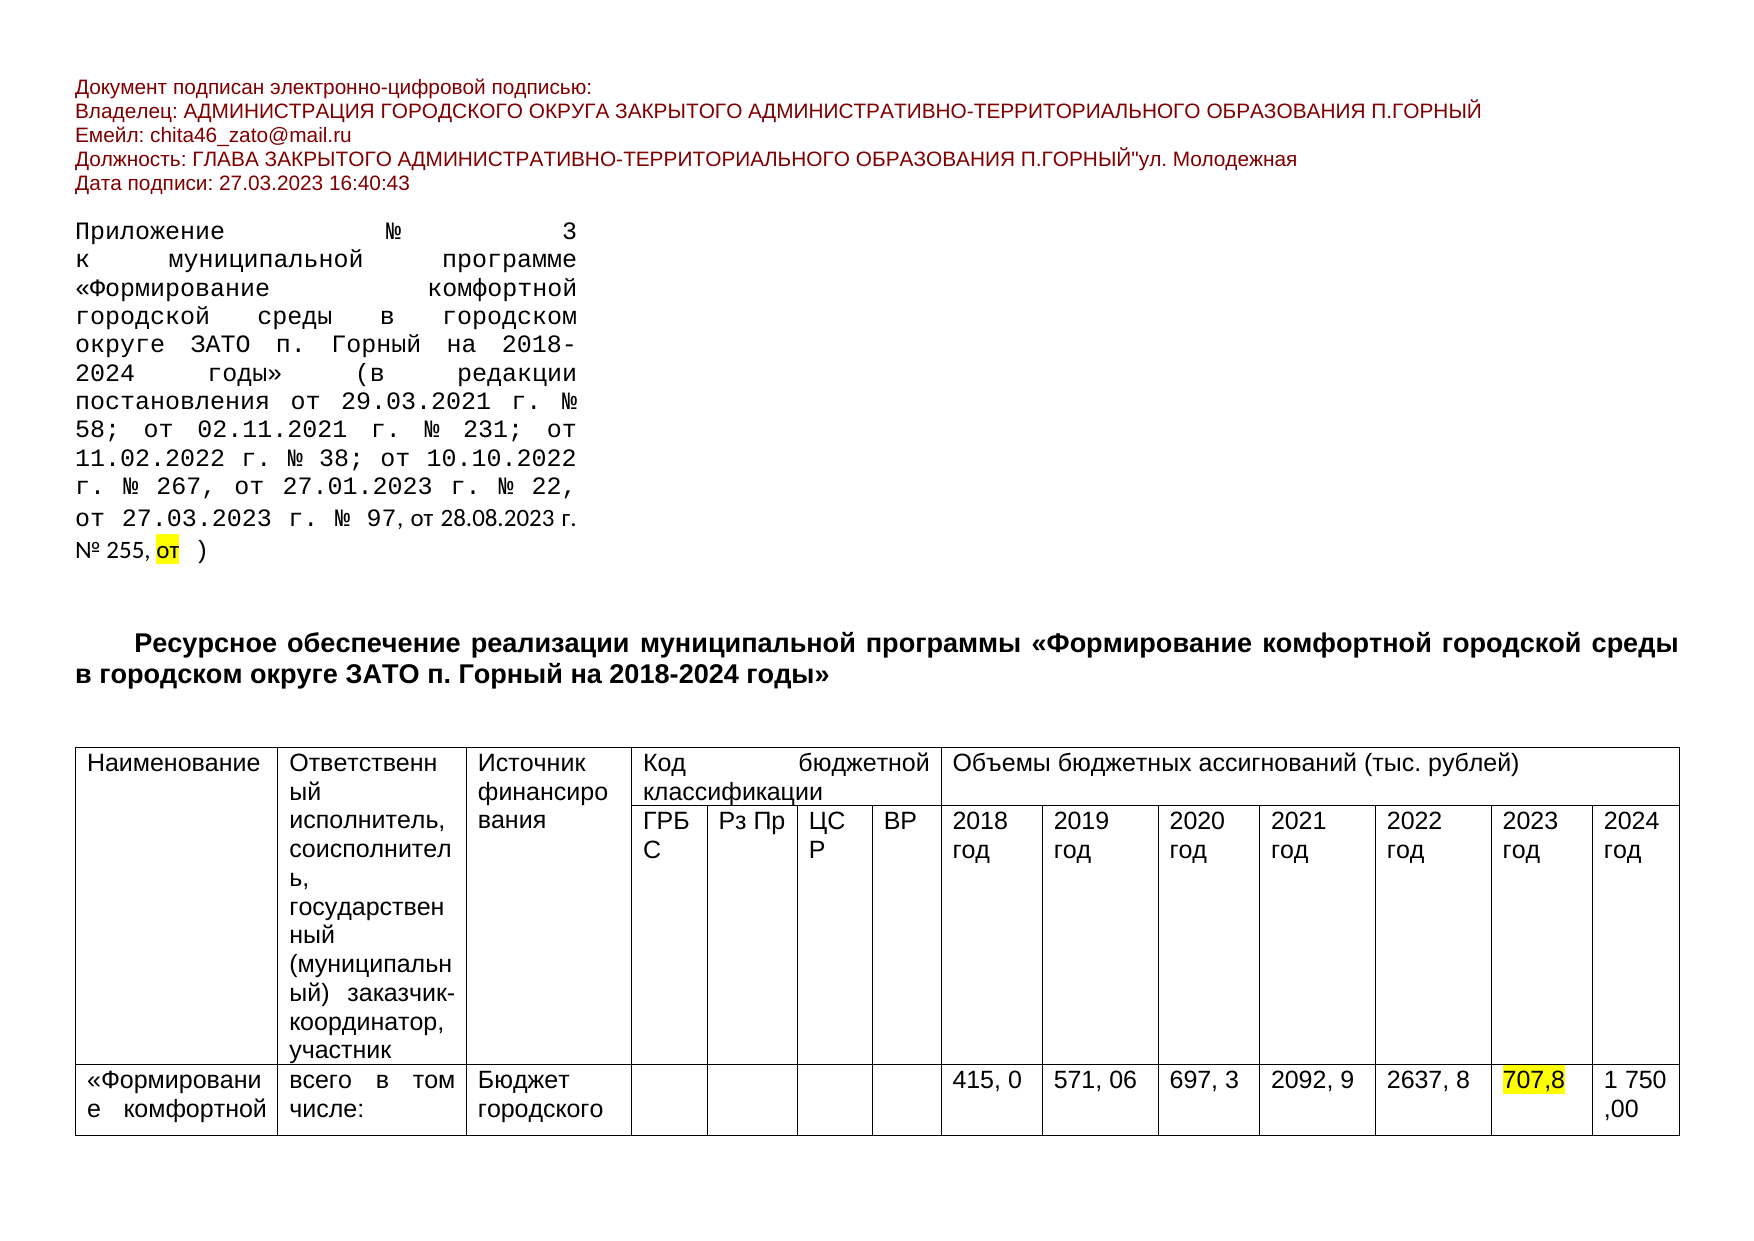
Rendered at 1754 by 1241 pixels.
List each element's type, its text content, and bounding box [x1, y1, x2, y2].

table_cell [76, 1065, 277, 1135]
table_cell 697, 3 [1159, 1065, 1259, 1135]
table_cell [873, 1065, 941, 1135]
table_cell 2020 год [1159, 806, 1259, 1064]
table_cell 1 750,00 [1593, 1065, 1679, 1135]
table_cell 2024 год [1593, 806, 1679, 1064]
table_cell 2023 год [1492, 806, 1592, 1064]
subtitle Ресурсное обеспечение реализации муниципальной программы «Формирование комфортной городской среды в городском округе ЗАТО п. Горный на 2018-2024 годы» [75, 627, 1679, 689]
table_cell 707,8 [1492, 1065, 1592, 1135]
table_cell 2018 год [942, 806, 1042, 1064]
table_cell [467, 1065, 631, 1135]
text Приложение № 3 к муниципальной программе «Формирование комфортной городской среды в городском округе ЗАТО п. Горный на 2018-2024 годы» (в редакции постановления от 29.03.2021 г. № 58; от 02.11.2021 г. № 231; от 11.02.2022 г. № 38; от 10.10.2022 г. № 267, от 27.01.2023 г. № 22, от 27.03.2023 г. № 97, от 28.08.2023 г. № 255, от ) [75, 219, 577, 566]
table_cell всего в том числе: [278, 1065, 466, 1135]
table_cell ЦСР [798, 806, 872, 1064]
table_header Источник финансирования [467, 748, 631, 1064]
table_cell ВР [873, 806, 941, 1064]
table_header Ответственный исполнитель, соисполнитель, государственный (муниципальный) заказчик-координатор, участник [278, 748, 466, 1064]
table_header Наименование [76, 748, 277, 1064]
table_cell 2021 год [1260, 806, 1375, 1064]
table_cell [632, 1065, 707, 1135]
table_cell 2637, 8 [1376, 1065, 1491, 1135]
table_cell 2092, 9 [1260, 1065, 1375, 1135]
table_cell 2022 год [1376, 806, 1491, 1064]
table_header Код бюджетной классификации [632, 748, 941, 805]
table_cell Рз Пр [708, 806, 797, 1064]
table_cell 415, 0 [942, 1065, 1042, 1135]
table_cell [798, 1065, 872, 1135]
table_cell 2019 год [1043, 806, 1158, 1064]
table_cell ГРБС [632, 806, 707, 1064]
table_cell 571, 06 [1043, 1065, 1158, 1135]
table_cell [708, 1065, 797, 1135]
table_header Объемы бюджетных ассигнований (тыс. рублей) [942, 748, 1679, 805]
